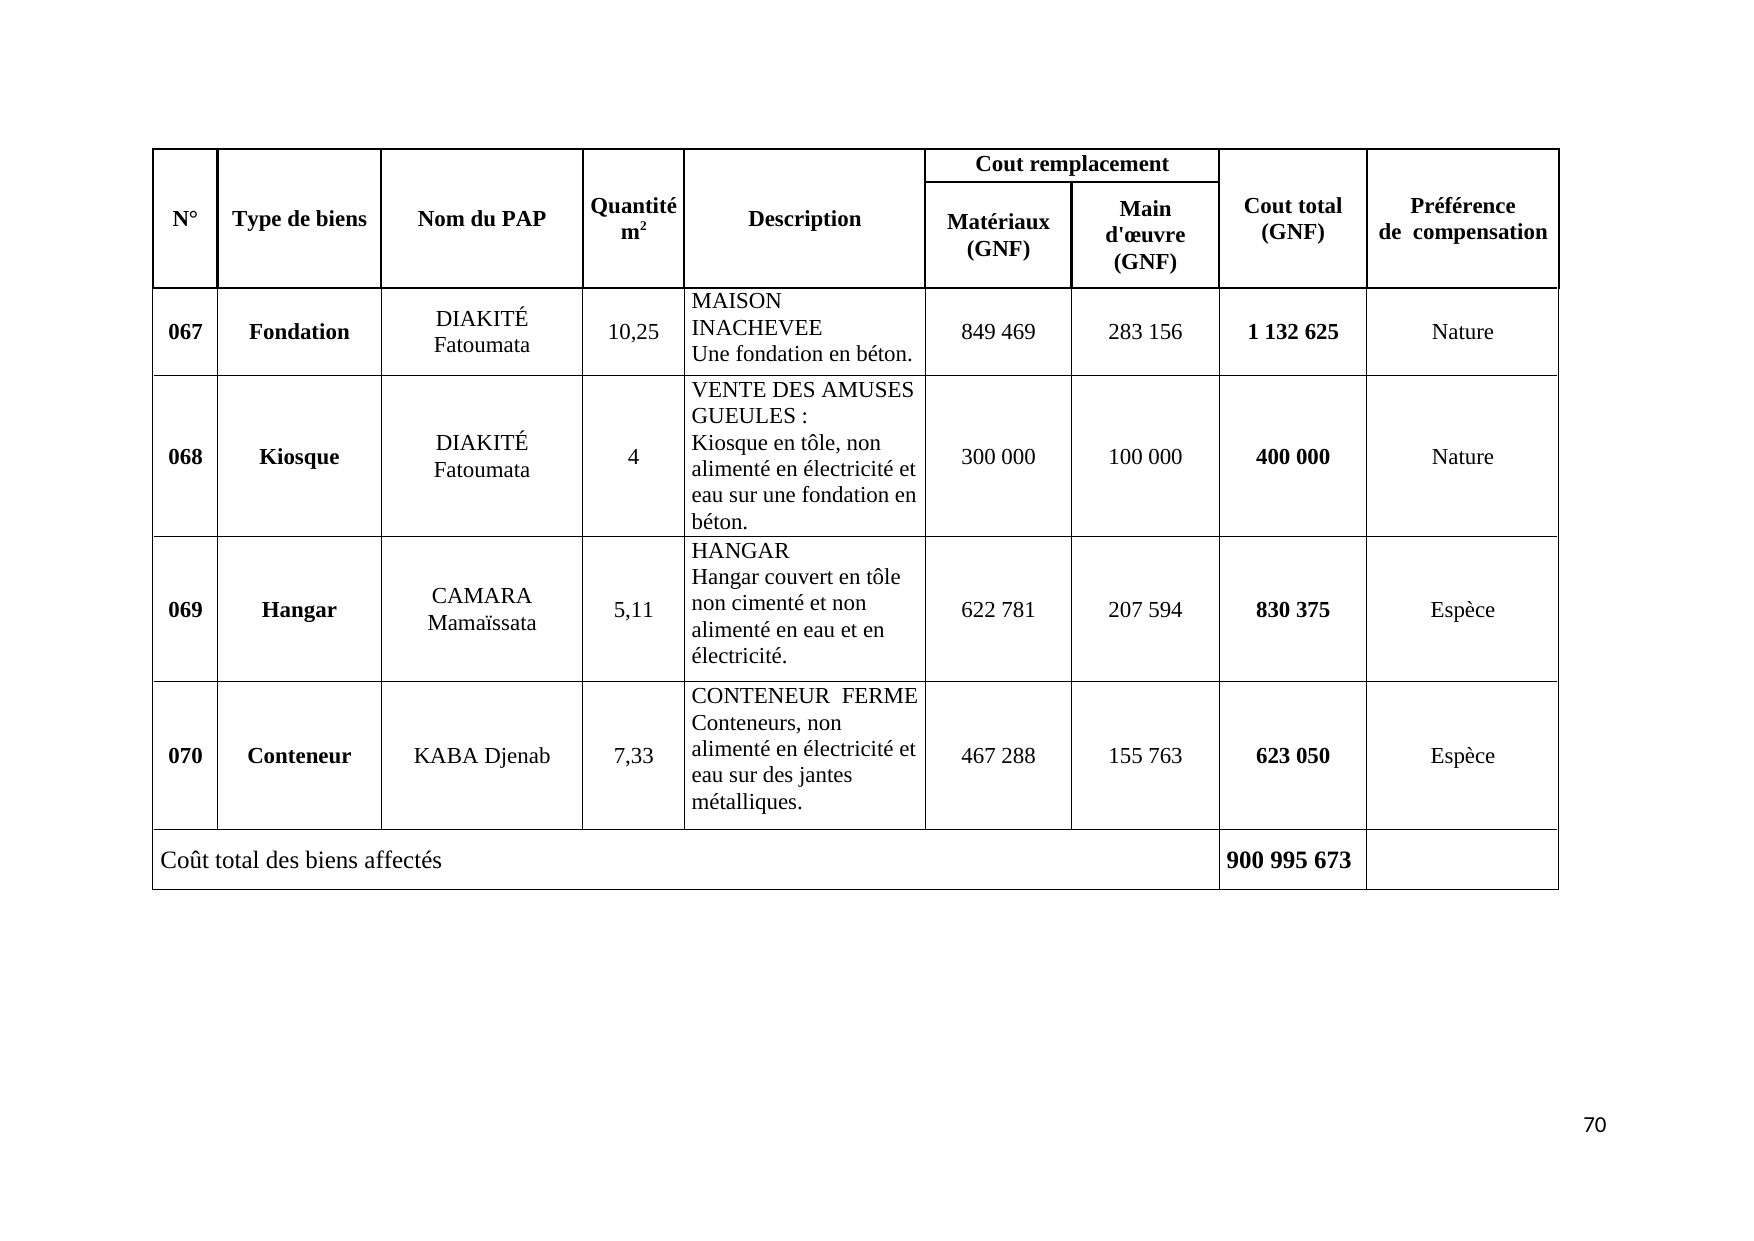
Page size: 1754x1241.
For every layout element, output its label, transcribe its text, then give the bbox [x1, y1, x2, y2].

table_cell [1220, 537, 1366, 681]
table_cell VENTE DES AMUSES GUEULES : Kiosque en tôle, non alimenté en électricité et eau sur une fondation en béton. [685, 376, 925, 536]
table_cell DIAKITÉ Fatoumata [382, 376, 582, 536]
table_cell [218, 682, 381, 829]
table_cell 069 [153, 536, 217, 681]
table_header Préférence de compensation [1368, 150, 1558, 287]
table_cell 300 000 [926, 376, 1071, 536]
table_cell 849 469 [926, 289, 1071, 375]
table_cell 068 [153, 375, 217, 536]
table_cell Nature [1367, 375, 1558, 536]
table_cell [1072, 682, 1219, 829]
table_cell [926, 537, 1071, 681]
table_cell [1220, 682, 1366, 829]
table_cell 400 000 [1220, 376, 1366, 536]
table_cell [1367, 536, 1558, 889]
table_header Cout remplacement [926, 150, 1218, 181]
table_cell 1 132 625 [1220, 289, 1366, 375]
table_cell 067 [153, 289, 217, 375]
table_cell Hangar [218, 537, 381, 681]
table_cell 10,25 [583, 289, 684, 375]
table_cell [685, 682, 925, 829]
table_cell HANGAR Hangar couvert en tôle non cimenté et non alimenté en eau et en électricité. [685, 537, 925, 681]
table_header Quantité m2 [584, 150, 683, 287]
table_cell MAISON INACHEVEE Une fondation en béton. [685, 289, 925, 375]
table_cell 5,11 [583, 537, 684, 681]
table_cell CAMARA Mamaïssata [382, 537, 582, 681]
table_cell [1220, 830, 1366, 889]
table_cell 283 156 [1072, 289, 1219, 375]
table_cell Kiosque [218, 376, 381, 536]
table_cell 4 [583, 376, 684, 536]
table_cell Nature [1367, 287, 1558, 375]
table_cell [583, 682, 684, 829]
table_header Nom du PAP [382, 150, 582, 287]
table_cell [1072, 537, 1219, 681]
table_cell Fondation [218, 289, 381, 375]
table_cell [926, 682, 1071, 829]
table_cell DIAKITÉ Fatoumata [382, 289, 582, 375]
table_cell Main d'œuvre (GNF) [1073, 183, 1218, 287]
table_header N° [154, 150, 216, 287]
table_header Cout total (GNF) [1220, 150, 1366, 287]
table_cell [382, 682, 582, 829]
table_cell 100 000 [1072, 376, 1219, 536]
table_header Type de biens [219, 150, 380, 287]
table_header Description [685, 150, 924, 287]
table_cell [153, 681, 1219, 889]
table_cell Matériaux (GNF) [926, 183, 1070, 287]
